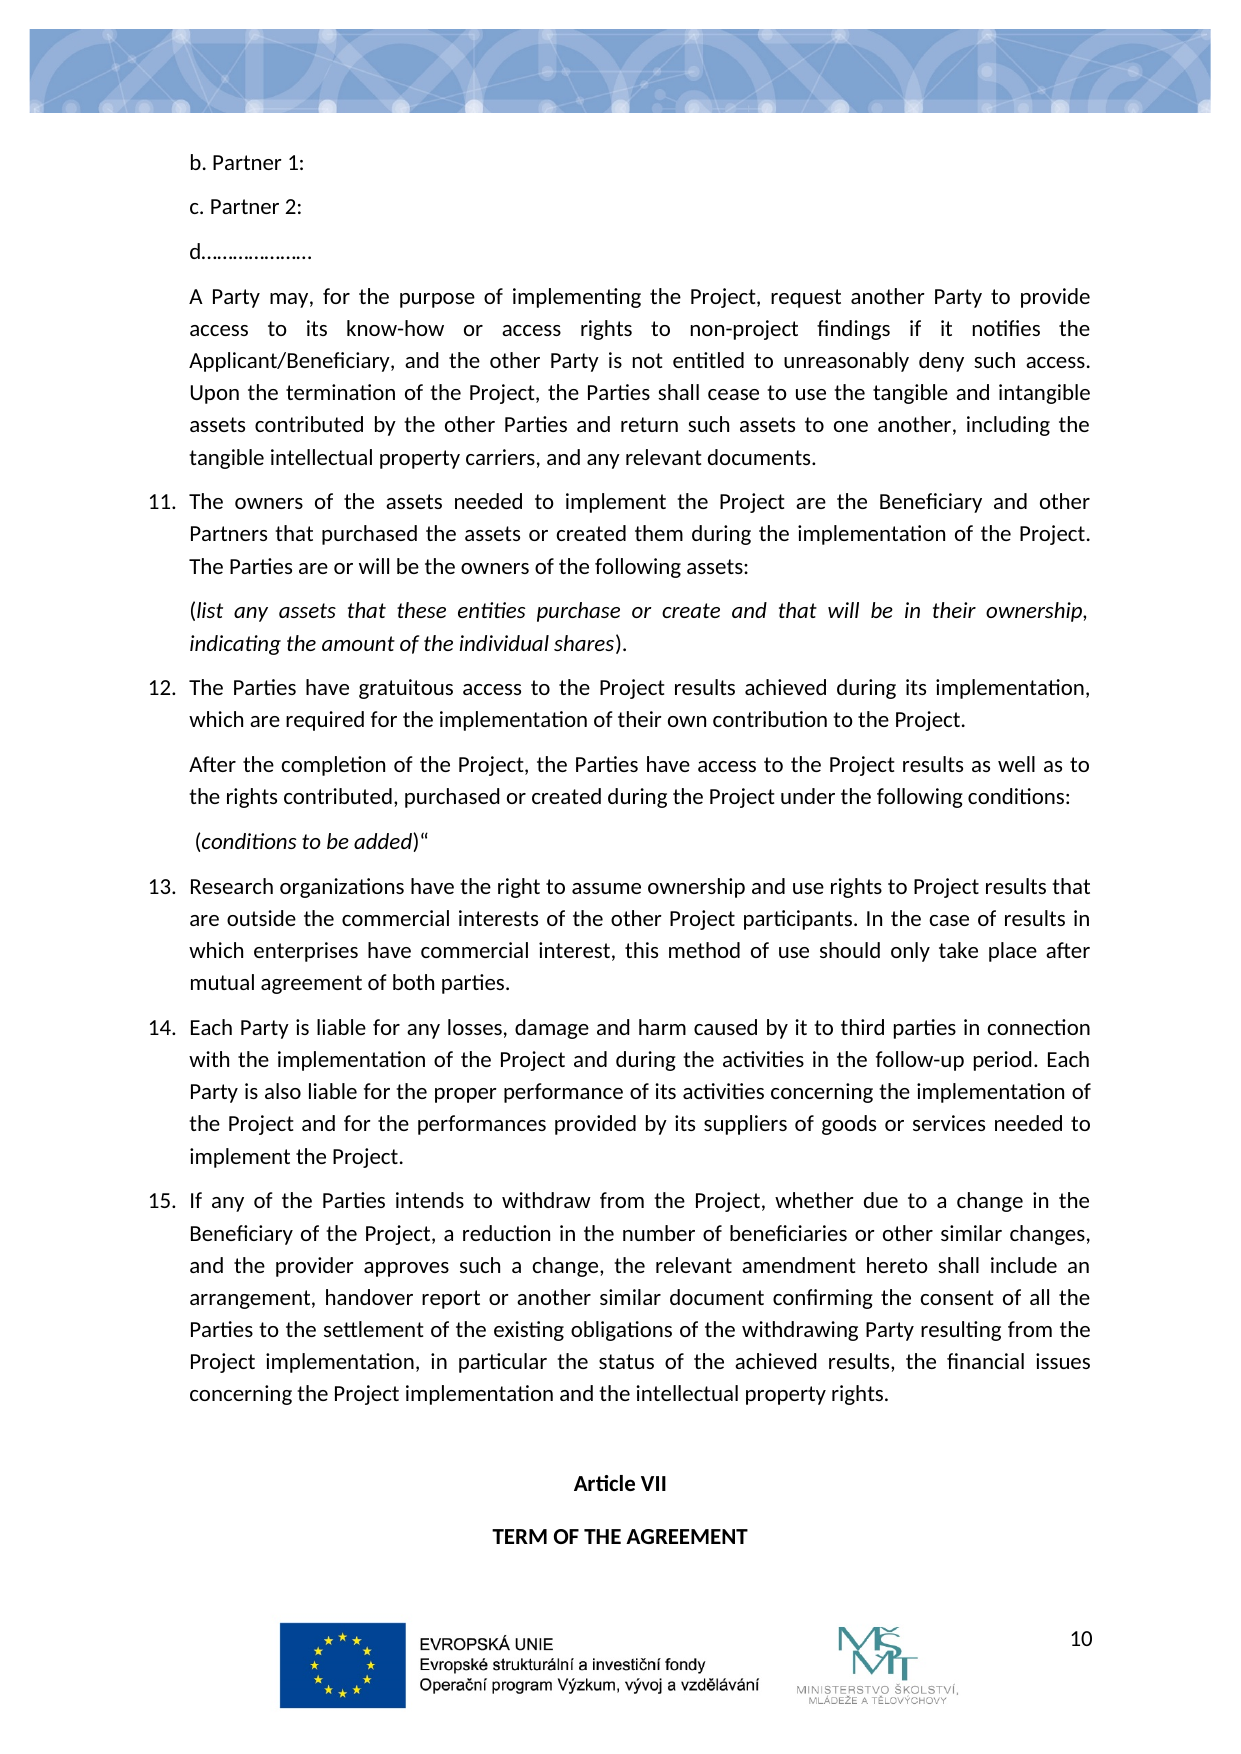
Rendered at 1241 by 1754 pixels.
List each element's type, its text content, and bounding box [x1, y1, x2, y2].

list b. Partner 1: [189, 148, 1092, 176]
text If any of the Parties intends to withdraw from the Project, whether due to a change in the Beneficiary of the Project, a reduction in the number of beneficiaries or other similar changes, and the provider approves such a change, the relevant amendment hereto shall include an arrangement, handover report or another similar document confirming the consent of all the Parties to the settlement of the existing obligations of the withdrawing Party resulting from the Project implementation, in particular the status of the achieved results, the financial issues concerning the Project implementation and the intellectual property rights. [148, 1186, 1092, 1408]
list A Party may, for the purpose of implementing the Project, request another Party to provide access to its know-how or access rights to non-project findings if it notifies the Applicant/Beneficiary, and the other Party is not entitled to unreasonably deny such access. Upon the termination of the Project, the Parties shall cease to use the tangible and intangible assets contributed by the other Parties and return such assets to one another, including the tangible intellectual property carriers, and any relevant documents. [189, 282, 1092, 471]
text Research organizations have the right to assume ownership and use rights to Project results that are outside the commercial interests of the other Project participants. In the case of results in which enterprises have commercial interest, this method of use should only take place after mutual agreement of both parties. [148, 872, 1092, 996]
list c. Partner 2: [189, 192, 1092, 220]
text TERM OF THE AGREEMENT [148, 1522, 1092, 1550]
text Each Party is liable for any losses, damage and harm caused by it to third parties in connection with the implementation of the Project and during the activities in the follow-up period. Each Party is also liable for the proper performance of its activities concerning the implementation of the Project and for the performances provided by its suppliers of goods or services needed to implement the Project. [148, 1013, 1092, 1170]
list d………………… [189, 237, 1092, 265]
picture [237, 1581, 1000, 1750]
text The owners of the assets needed to implement the Project are the Beneficiary and other Partners that purchased the assets or created them during the implementation of the Project. The Parties are or will be the owners of the following assets: [148, 487, 1092, 580]
text The Parties have gratuitous access to the Project results achieved during its implementation, which are required for the implementation of their own contribution to the Project. [148, 673, 1092, 733]
list After the completion of the Project, the Parties have access to the Project results as well as to the rights contributed, purchased or created during the Project under the following conditions: [189, 750, 1092, 810]
list (list any assets that these entities purchase or create and that will be in their ownership, indicating the amount of the individual shares). [189, 596, 1092, 657]
text Article VII [148, 1469, 1092, 1497]
list (conditions to be added)“ [189, 827, 1092, 855]
picture [29, 29, 1211, 113]
